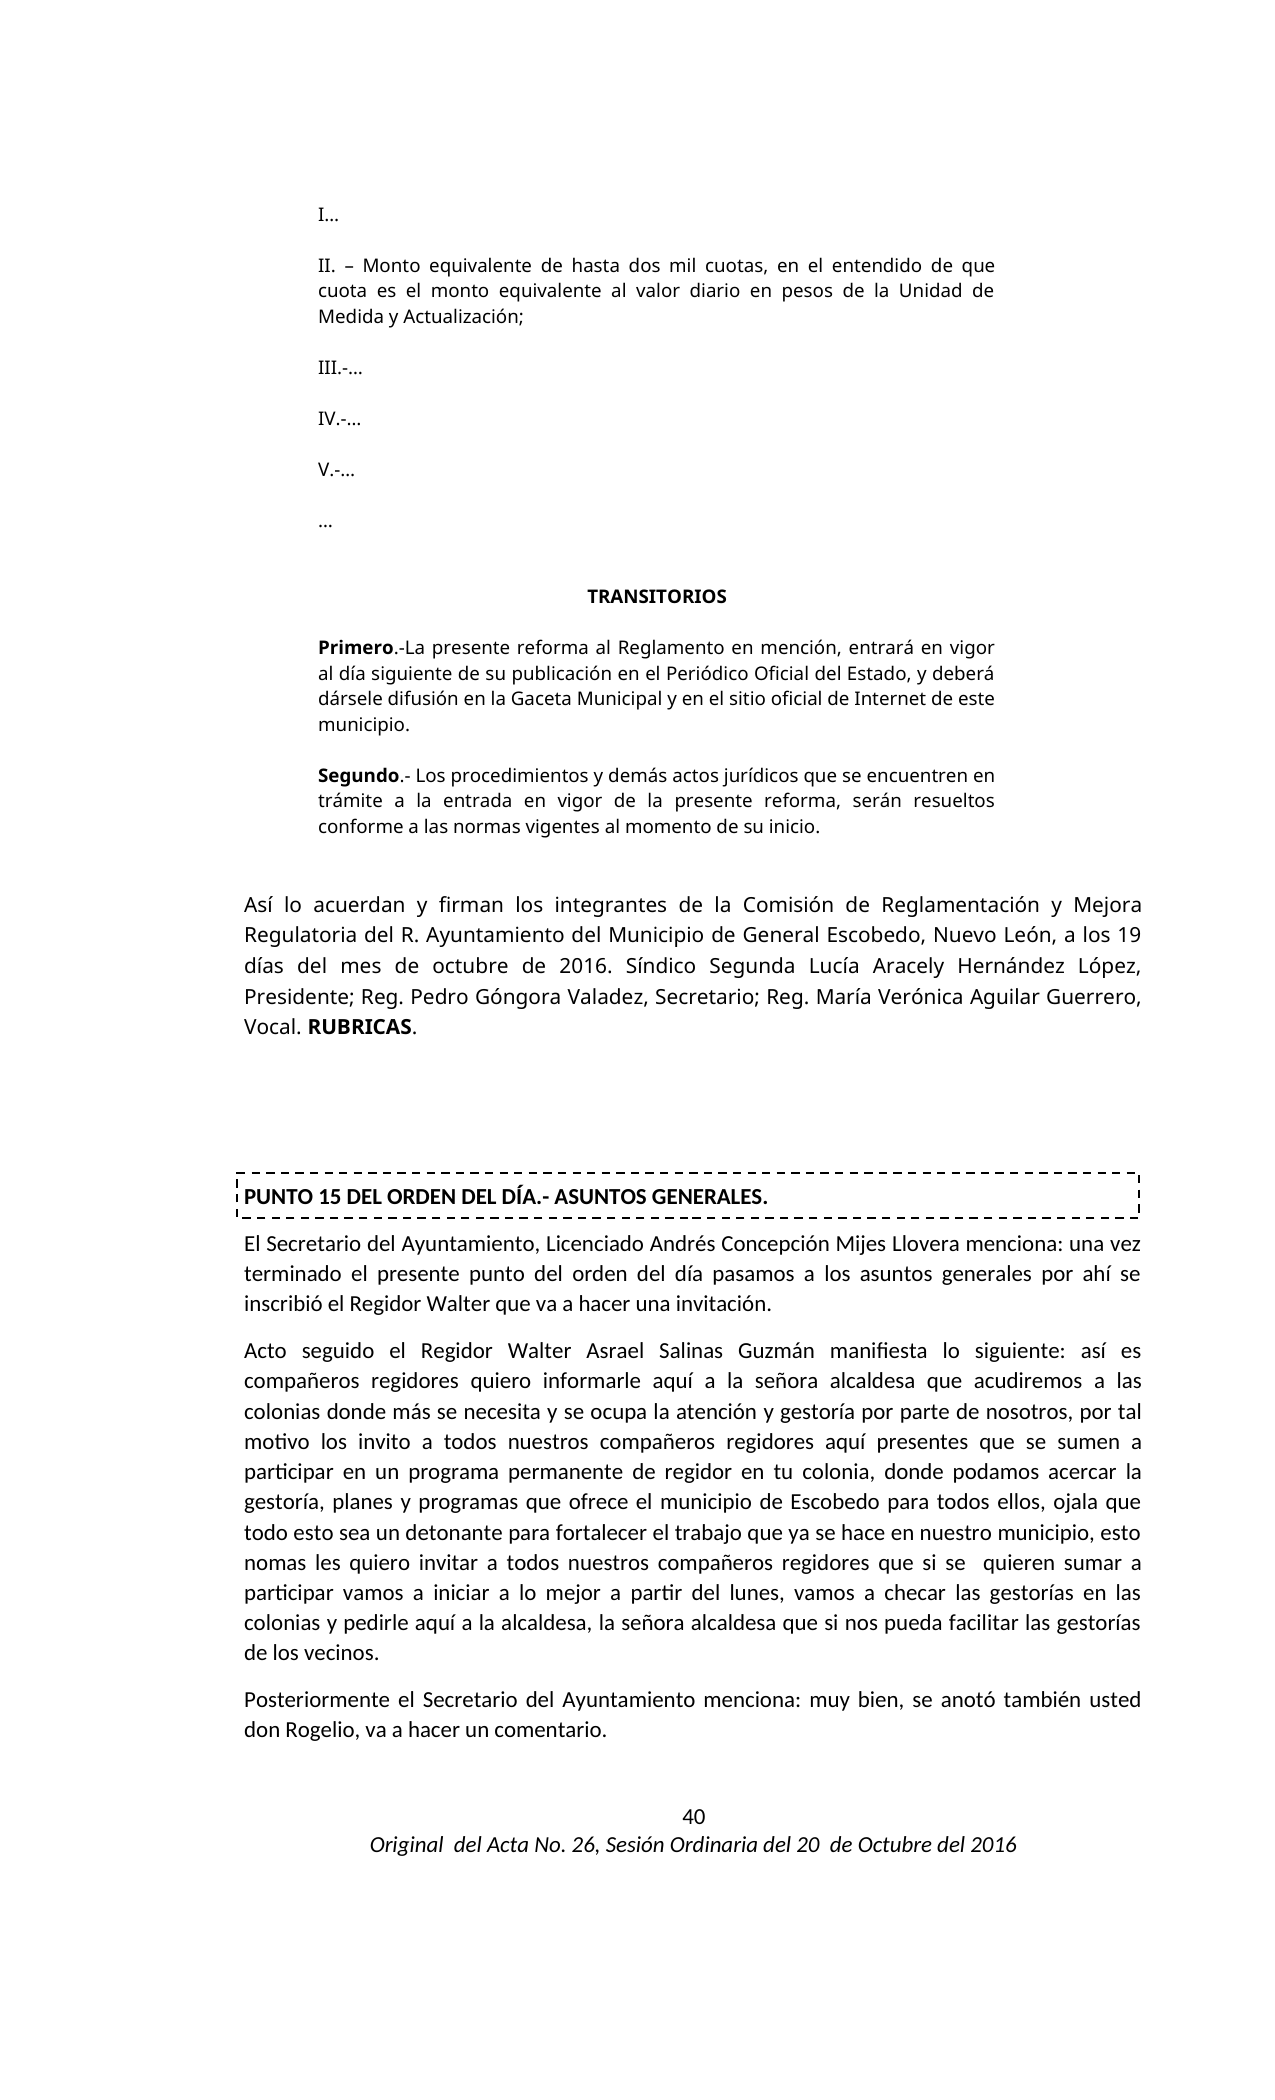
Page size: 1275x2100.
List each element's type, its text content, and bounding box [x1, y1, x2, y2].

text V.-… [318, 456, 996, 482]
text I… [318, 201, 996, 226]
text PUNTO 15 DEL ORDEN DEL DÍA.- ASUNTOS GENERALES. [244, 1182, 1143, 1210]
text Acto seguido el Regidor Walter Asrael Salinas Guzmán manifiesta lo siguiente: así es compañeros regidores quiero informarle aquí a la señora alcaldesa que acudiremos a las colonias donde más se necesita y se ocupa la atención y gestoría por parte de nosotros, por tal motivo los invito a todos nuestros compañeros regidores aquí presentes que se sumen a participar en un programa permanente de regidor en tu colonia, donde podamos acercar la gestoría, planes y programas que ofrece el municipio de Escobedo para todos ellos, ojala que todo esto sea un detonante para fortalecer el trabajo que ya se hace en nuestro municipio, esto nomas les quiero invitar a todos nuestros compañeros regidores que si se quieren sumar a participar vamos a iniciar a lo mejor a partir del lunes, vamos a checar las gestorías en las colonias y pedirle aquí a la alcaldesa, la señora alcaldesa que si nos pueda facilitar las gestorías de los vecinos. [244, 1336, 1143, 1667]
text … [318, 507, 996, 533]
text IV.-… [318, 405, 996, 431]
text Primero.-La presente reforma al Reglamento en mención, entrará en vigor al día siguiente de su publicación en el Periódico Oficial del Estado, y deberá dársele difusión en la Gaceta Municipal y en el sitio oficial de Internet de este municipio. [318, 635, 996, 737]
text El Secretario del Ayuntamiento, Licenciado Andrés Concepción Mijes Llovera menciona: una vez terminado el presente punto del orden del día pasamos a los asuntos generales por ahí se inscribió el Regidor Walter que va a hacer una invitación. [244, 1229, 1143, 1318]
text TRANSITORIOS [318, 584, 996, 609]
text II. – Monto equivalente de hasta dos mil cuotas, en el entendido de que cuota es el monto equivalente al valor diario en pesos de la Unidad de Medida y Actualización; [318, 252, 996, 328]
text III.-… [318, 354, 996, 379]
text Posteriormente el Secretario del Ayuntamiento menciona: muy bien, se anotó también usted don Rogelio, va a hacer un comentario. [244, 1685, 1143, 1744]
text Segundo.- Los procedimientos y demás actos jurídicos que se encuentren en trámite a la entrada en vigor de la presente reforma, serán resueltos conforme a las normas vigentes al momento de su inicio. [318, 762, 996, 839]
text Así lo acuerdan y firman los integrantes de la Comisión de Reglamentación y Mejora Regulatoria del R. Ayuntamiento del Municipio de General Escobedo, Nuevo León, a los 19 días del mes de octubre de 2016. Síndico Segunda Lucía Aracely Hernández López, Presidente; Reg. Pedro Góngora Valadez, Secretario; Reg. María Verónica Aguilar Guerrero, Vocal. RUBRICAS. [244, 890, 1143, 1041]
